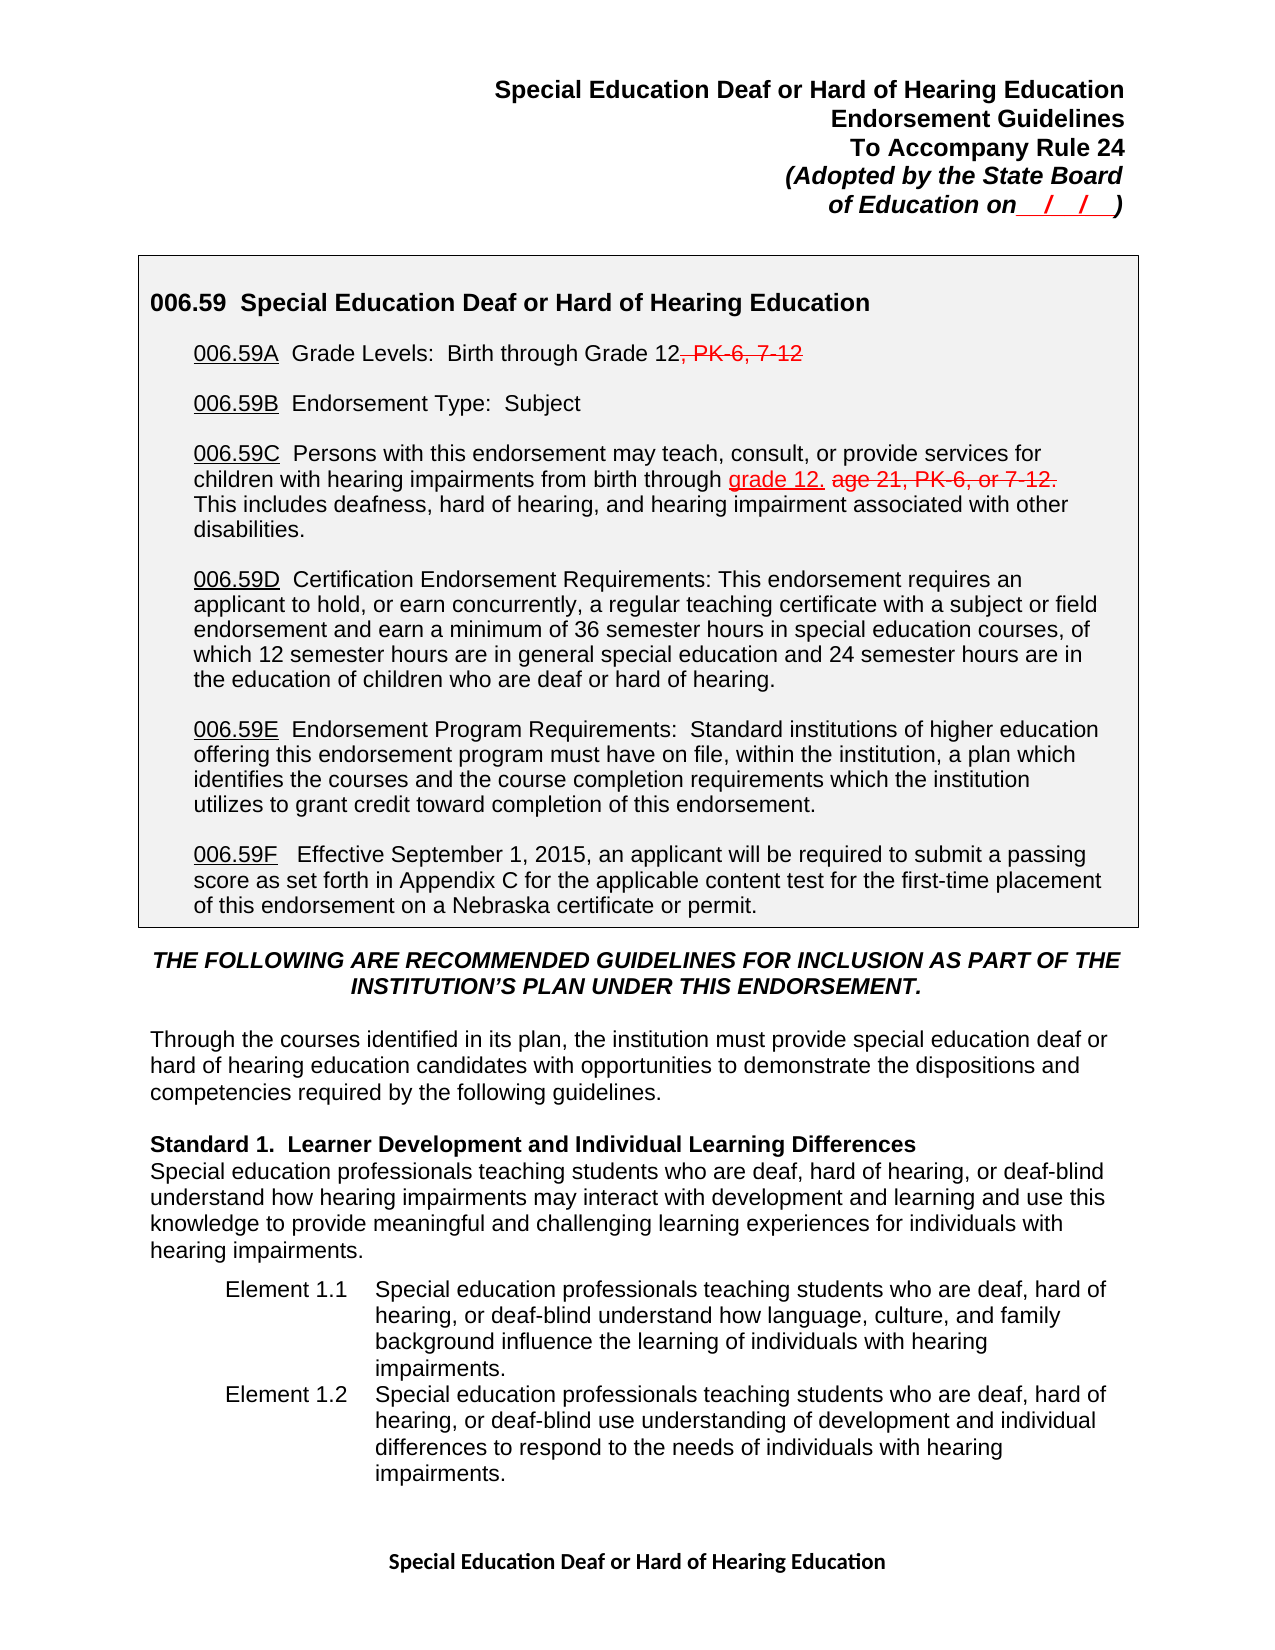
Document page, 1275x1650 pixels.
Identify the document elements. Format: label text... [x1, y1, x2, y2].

text Element 1.2 Special education professionals teaching students who are deaf, hard of hearing, or deaf-blind use understanding of development and individual differences to respond to the needs of individuals with hearing impairments. [225, 1381, 1125, 1486]
text 006.59D Certification Endorsement Requirements: This endorsement requires an applicant to hold, or earn concurrently, a regular teaching certificate with a subject or field endorsement and earn a minimum of 36 semester hours in special education courses, of which 12 semester hours are in general special education and 24 semester hours are in the education of children who are deaf or hard of hearing. [193, 567, 1106, 692]
subtitle 006.59 Special Education Deaf or Hard of Hearing Education [150, 288, 1125, 317]
text Standard 1. Learner Development and Individual Learning Differences [150, 1131, 1125, 1158]
text 006.59A Grade Levels: Birth through Grade 12, PK-6, 7-12 [193, 342, 1106, 367]
text Special education professionals teaching students who are deaf, hard of hearing, or deaf-blind understand how hearing impairments may interact with development and learning and use this knowledge to provide meaningful and challenging learning experiences for individuals with hearing impairments. [150, 1158, 1125, 1263]
text 006.59E Endorsement Program Requirements: Standard institutions of higher education offering this endorsement program must have on file, within the institution, a plan which identifies the courses and the course completion requirements which the institution utilizes to grant credit toward completion of this endorsement. [193, 717, 1106, 818]
text Through the courses identified in its plan, the institution must provide special education deaf or hard of hearing education candidates with opportunities to demonstrate the dispositions and competencies required by the following guidelines. [150, 1026, 1125, 1105]
text 006.59C Persons with this endorsement may teach, consult, or provide services for children with hearing impairments from birth through grade 12. age 21, PK-6, or 7-12. This includes deafness, hard of hearing, and hearing impairment associated with other disabilities. [193, 442, 1106, 542]
text 006.59F Effective September 1, 2015, an applicant will be required to submit a passing score as set forth in Appendix C for the applicable content test for the first-time placement of this endorsement on a Nebraska certificate or permit. [193, 843, 1106, 918]
text Element 1.1 Special education professionals teaching students who are deaf, hard of hearing, or deaf-blind understand how language, culture, and family background influence the learning of individuals with hearing impairments. [225, 1276, 1125, 1381]
text 006.59B Endorsement Type: Subject [193, 392, 1106, 417]
text THE FOLLOWING ARE RECOMMENDED GUIDELINES FOR INCLUSION AS PART OF THE INSTITUTION’S PLAN UNDER THIS ENDORSEMENT. [150, 947, 1125, 999]
